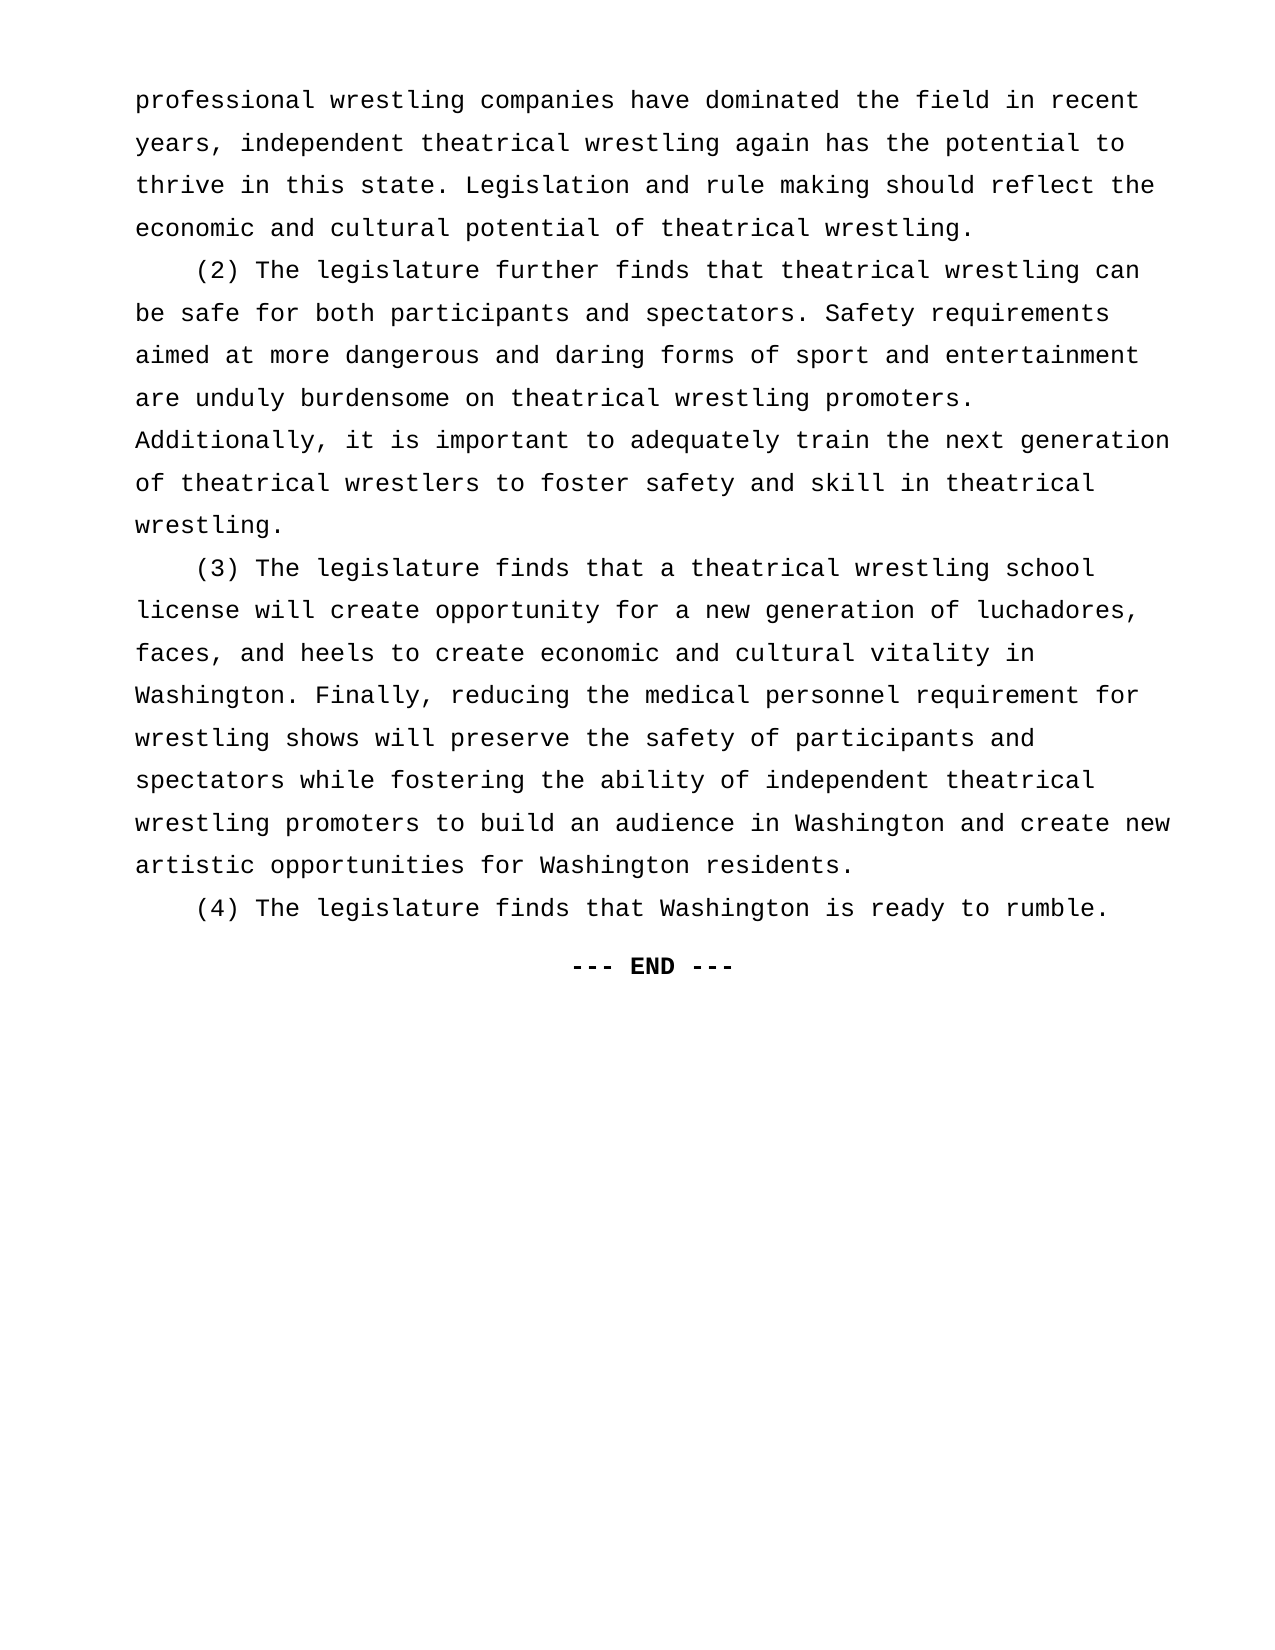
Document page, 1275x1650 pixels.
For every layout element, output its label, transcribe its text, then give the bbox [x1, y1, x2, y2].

text --- END --- [135, 953, 1170, 982]
text (2) The legislature further finds that theatrical wrestling can be safe for both participants and spectators. Safety requirements aimed at more dangerous and daring forms of sport and entertainment are unduly burdensome on theatrical wrestling promoters. Additionally, it is important to adequately train the next generation of theatrical wrestlers to foster safety and skill in theatrical wrestling. [135, 245, 1170, 542]
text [135, 75, 1170, 245]
text (4) The legislature finds that Washington is ready to rumble. [135, 882, 1170, 925]
text (3) The legislature finds that a theatrical wrestling school license will create opportunity for a new generation of luchadores, faces, and heels to create economic and cultural vitality in Washington. Finally, reducing the medical personnel requirement for wrestling shows will preserve the safety of participants and spectators while fostering the ability of independent theatrical wrestling promoters to build an audience in Washington and create new artistic opportunities for Washington residents. [135, 542, 1170, 882]
